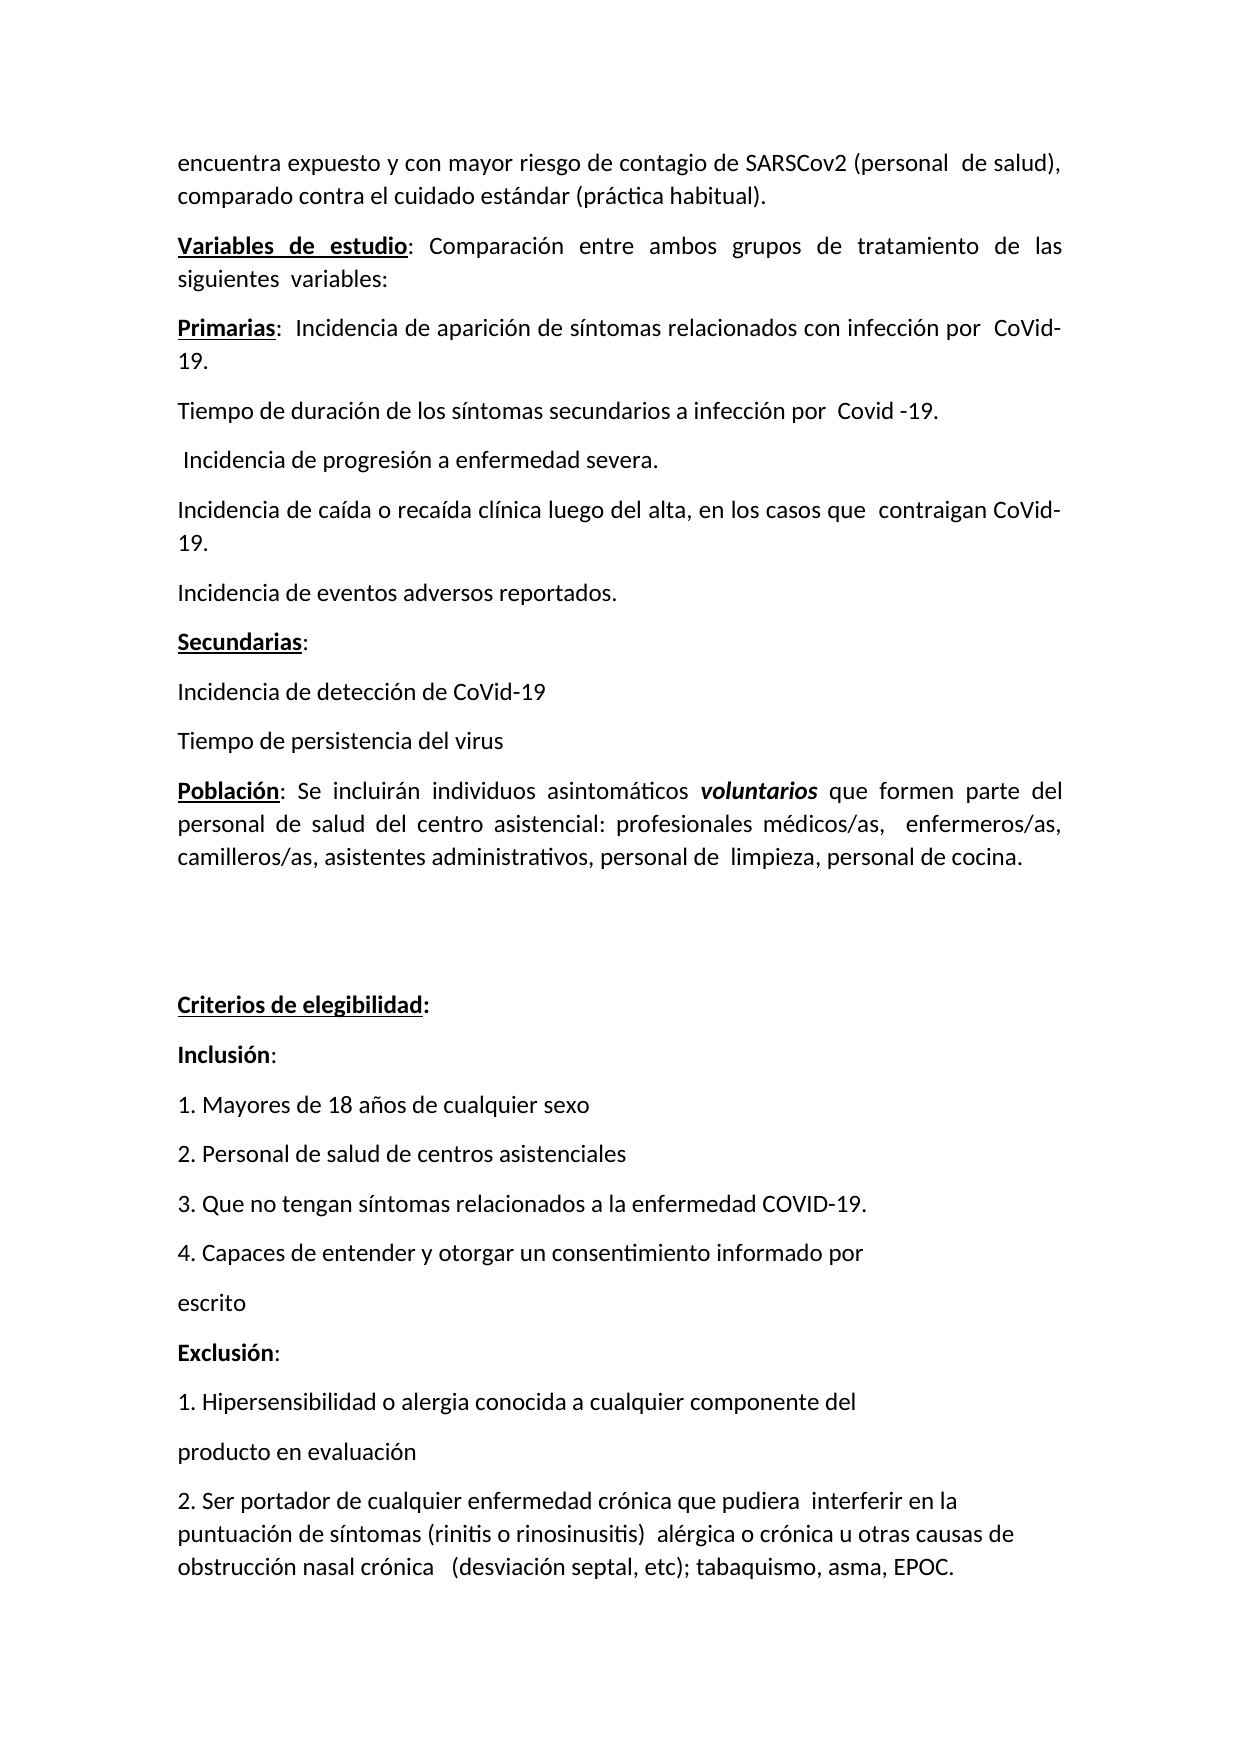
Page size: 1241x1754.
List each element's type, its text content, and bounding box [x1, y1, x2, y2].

text Primarias: Incidencia de aparición de síntomas relacionados con infección por CoVid-19. [177, 313, 1063, 376]
text Incidencia de caída o recaída clínica luego del alta, en los casos que contraigan CoVid-19. [177, 494, 1063, 558]
text Variables de estudio: Comparación entre ambos grupos de tratamiento de las siguientes variables: [177, 230, 1063, 293]
text Inclusión: [177, 1039, 1063, 1070]
text producto en evaluación [177, 1436, 1063, 1466]
text Incidencia de progresión a enfermedad severa. [177, 445, 1063, 475]
text Población: Se incluirán individuos asintomáticos voluntarios que formen parte del personal de salud del centro asistencial: profesionales médicos/as, enfermeros/as, camilleros/as, asistentes administrativos, personal de limpieza, personal de cocina. [177, 775, 1063, 871]
text 2. Personal de salud de centros asistenciales [177, 1138, 1063, 1169]
text Incidencia de detección de CoVid-19 [177, 676, 1063, 706]
text 1. Hipersensibilidad o alergia conocida a cualquier componente del [177, 1386, 1063, 1417]
text escrito [177, 1287, 1063, 1318]
text Criterios de elegibilidad: [177, 990, 1063, 1020]
text 2. Ser portador de cualquier enfermedad crónica que pudiera interferir en la puntuación de síntomas (rinitis o rinosinusitis) alérgica o crónica u otras causas de obstrucción nasal crónica (desviación septal, etc); tabaquismo, asma, EPOC. [177, 1486, 1063, 1582]
text Incidencia de eventos adversos reportados. [177, 577, 1063, 607]
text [177, 148, 1063, 211]
text Tiempo de duración de los síntomas secundarios a infección por Covid -19. [177, 395, 1063, 426]
text Secundarias: [177, 626, 1063, 657]
text 1. Mayores de 18 años de cualquier sexo [177, 1089, 1063, 1119]
text Tiempo de persistencia del virus [177, 726, 1063, 756]
text 3. Que no tengan síntomas relacionados a la enfermedad COVID-19. [177, 1188, 1063, 1218]
text Exclusión: [177, 1337, 1063, 1367]
text 4. Capaces de entender y otorgar un consentimiento informado por [177, 1238, 1063, 1268]
